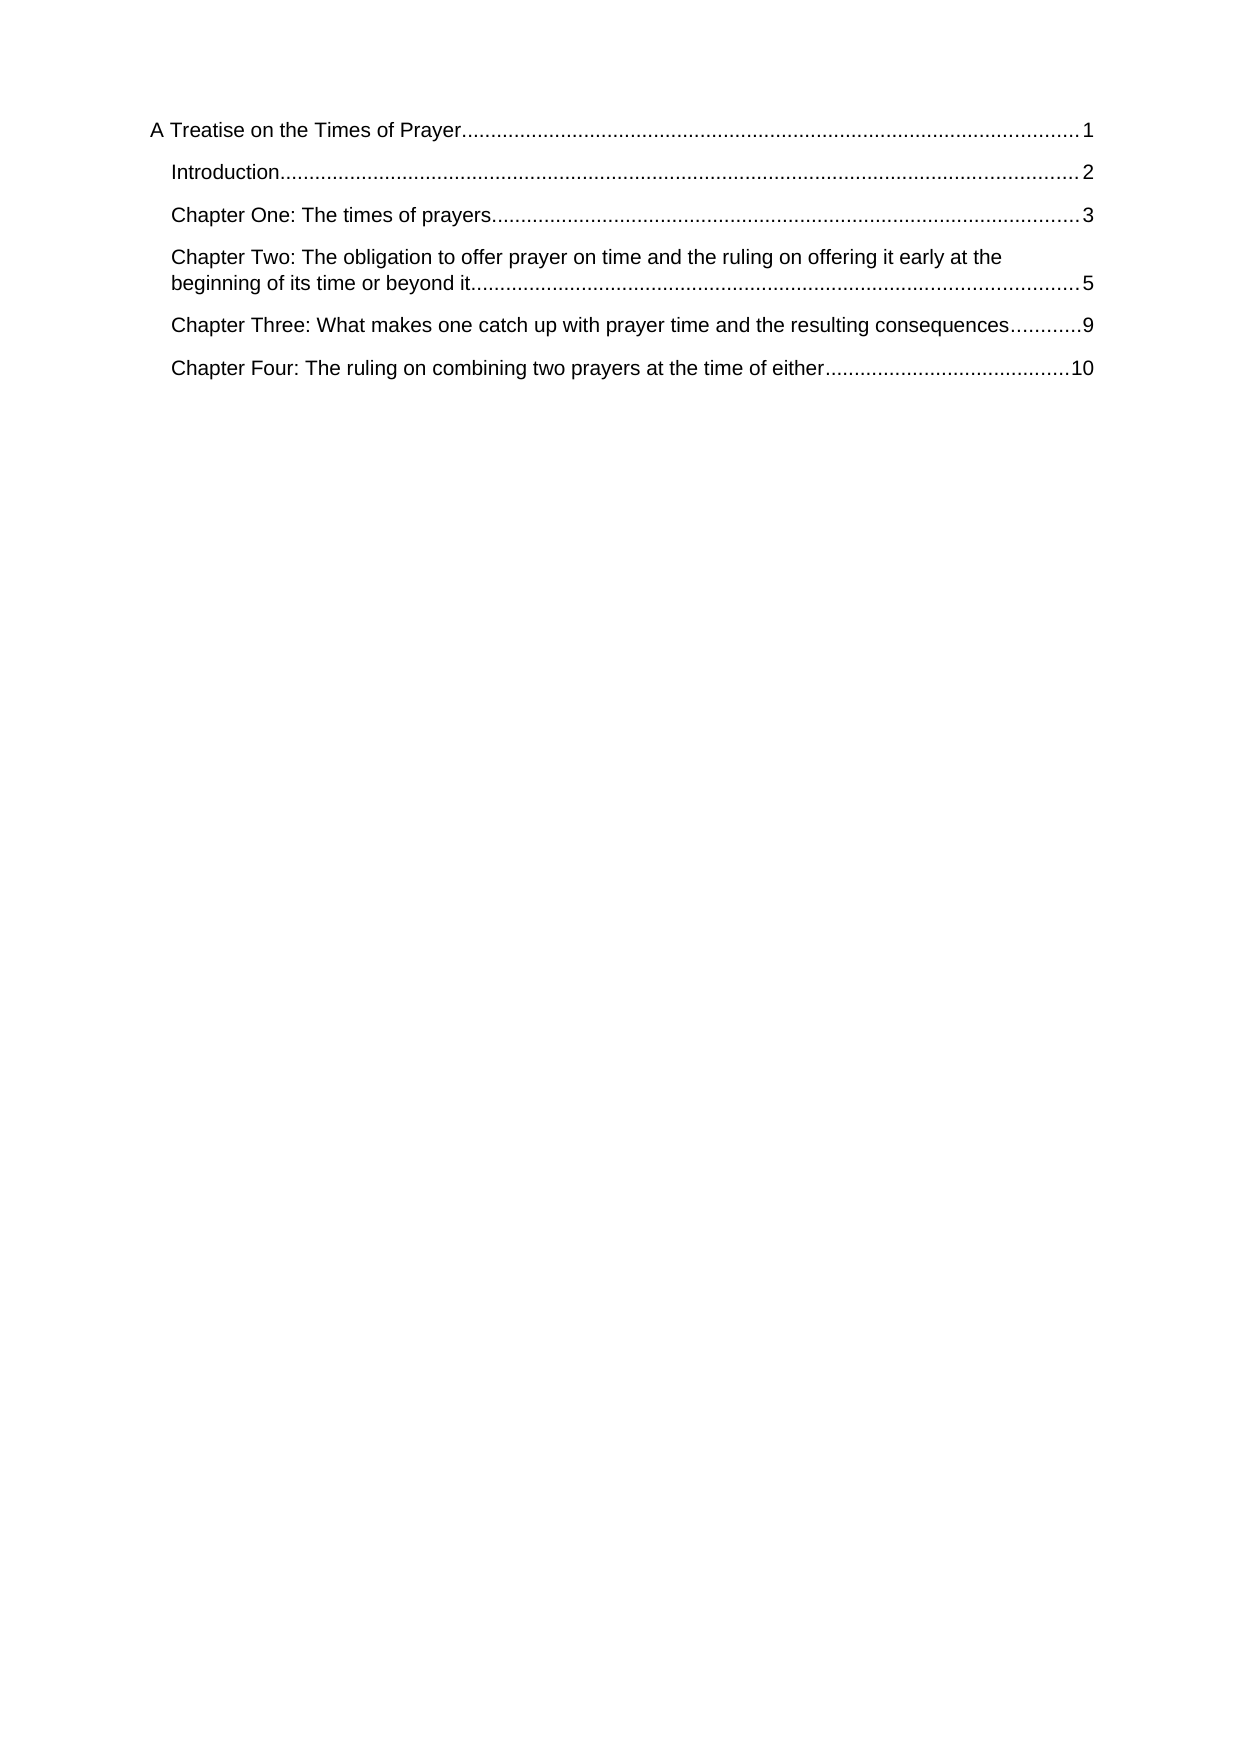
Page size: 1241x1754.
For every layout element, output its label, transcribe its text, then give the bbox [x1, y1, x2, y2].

text Chapter One: The times of prayers 3 [171, 202, 1090, 226]
text Chapter Three: What makes one catch up with prayer time and the resulting consequences 9 [171, 313, 1090, 337]
text A Treatise on the Times of Prayer 1 [150, 117, 1090, 141]
text Chapter Two: The obligation to offer prayer on time and the ruling on offering it early at the beginning of its time or beyond it 5 [171, 245, 1090, 295]
text Introduction 2 [171, 160, 1090, 184]
text Chapter Four: The ruling on combining two prayers at the time of either 10 [171, 356, 1090, 380]
